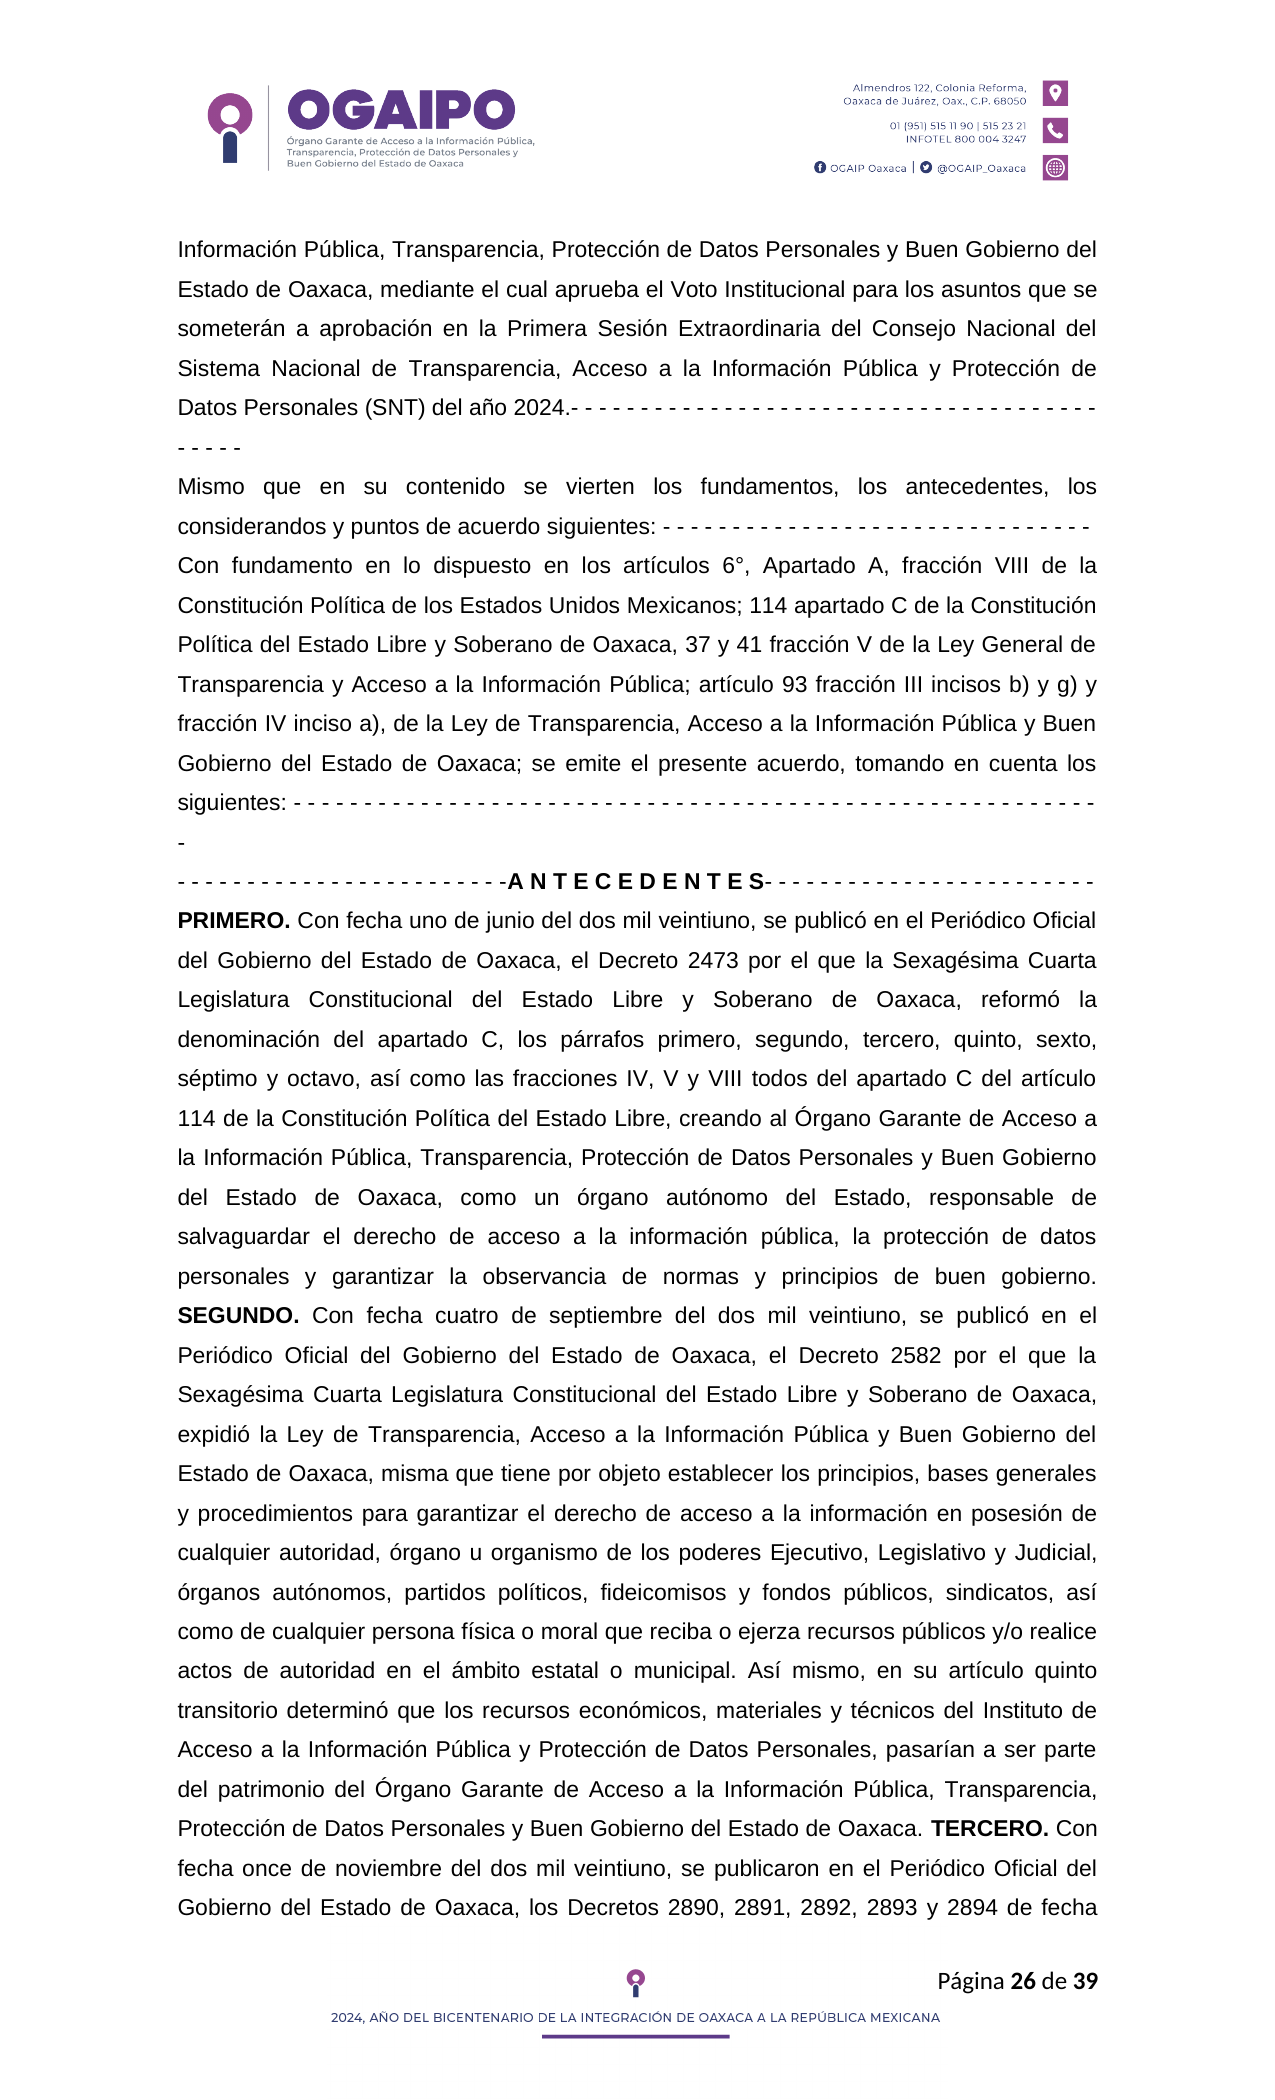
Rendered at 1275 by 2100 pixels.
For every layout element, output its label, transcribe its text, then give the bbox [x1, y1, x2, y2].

text Con fundamento en lo dispuesto en los artículos 6°, Apartado A, fracción VIII de la Constitución Política de los Estados Unidos Mexicanos; 114 apartado C de la Constitución Política del Estado Libre y Soberano de Oaxaca, 37 y 41 fracción V de la Ley General de Transparencia y Acceso a la Información Pública; artículo 93 fracción III incisos b) y g) y fracción IV inciso a), de la Ley de Transparencia, Acceso a la Información Pública y Buen Gobierno del Estado de Oaxaca; se emite el presente acuerdo, tomando en cuenta los siguientes: - - - - - - - - - - - - - - - - - - - - - - - - - - - - - - - - - - - - - - - - - - - - - - - - - - - - - - - - - - [177, 552, 1098, 855]
picture [131, 44, 1144, 213]
text - - - - - - - - - - - - - - - - - - - - - - - -A N T E C E D E N T E S- - - - - - - - - - - - - - - - - - - - - - - - [177, 868, 1098, 894]
picture [326, 1923, 949, 2099]
text Mismo que en su contenido se vierten los fundamentos, los antecedentes, los considerandos y puntos de acuerdo siguientes: - - - - - - - - - - - - - - - - - - - - - - - - - - - - - - - [177, 473, 1098, 539]
